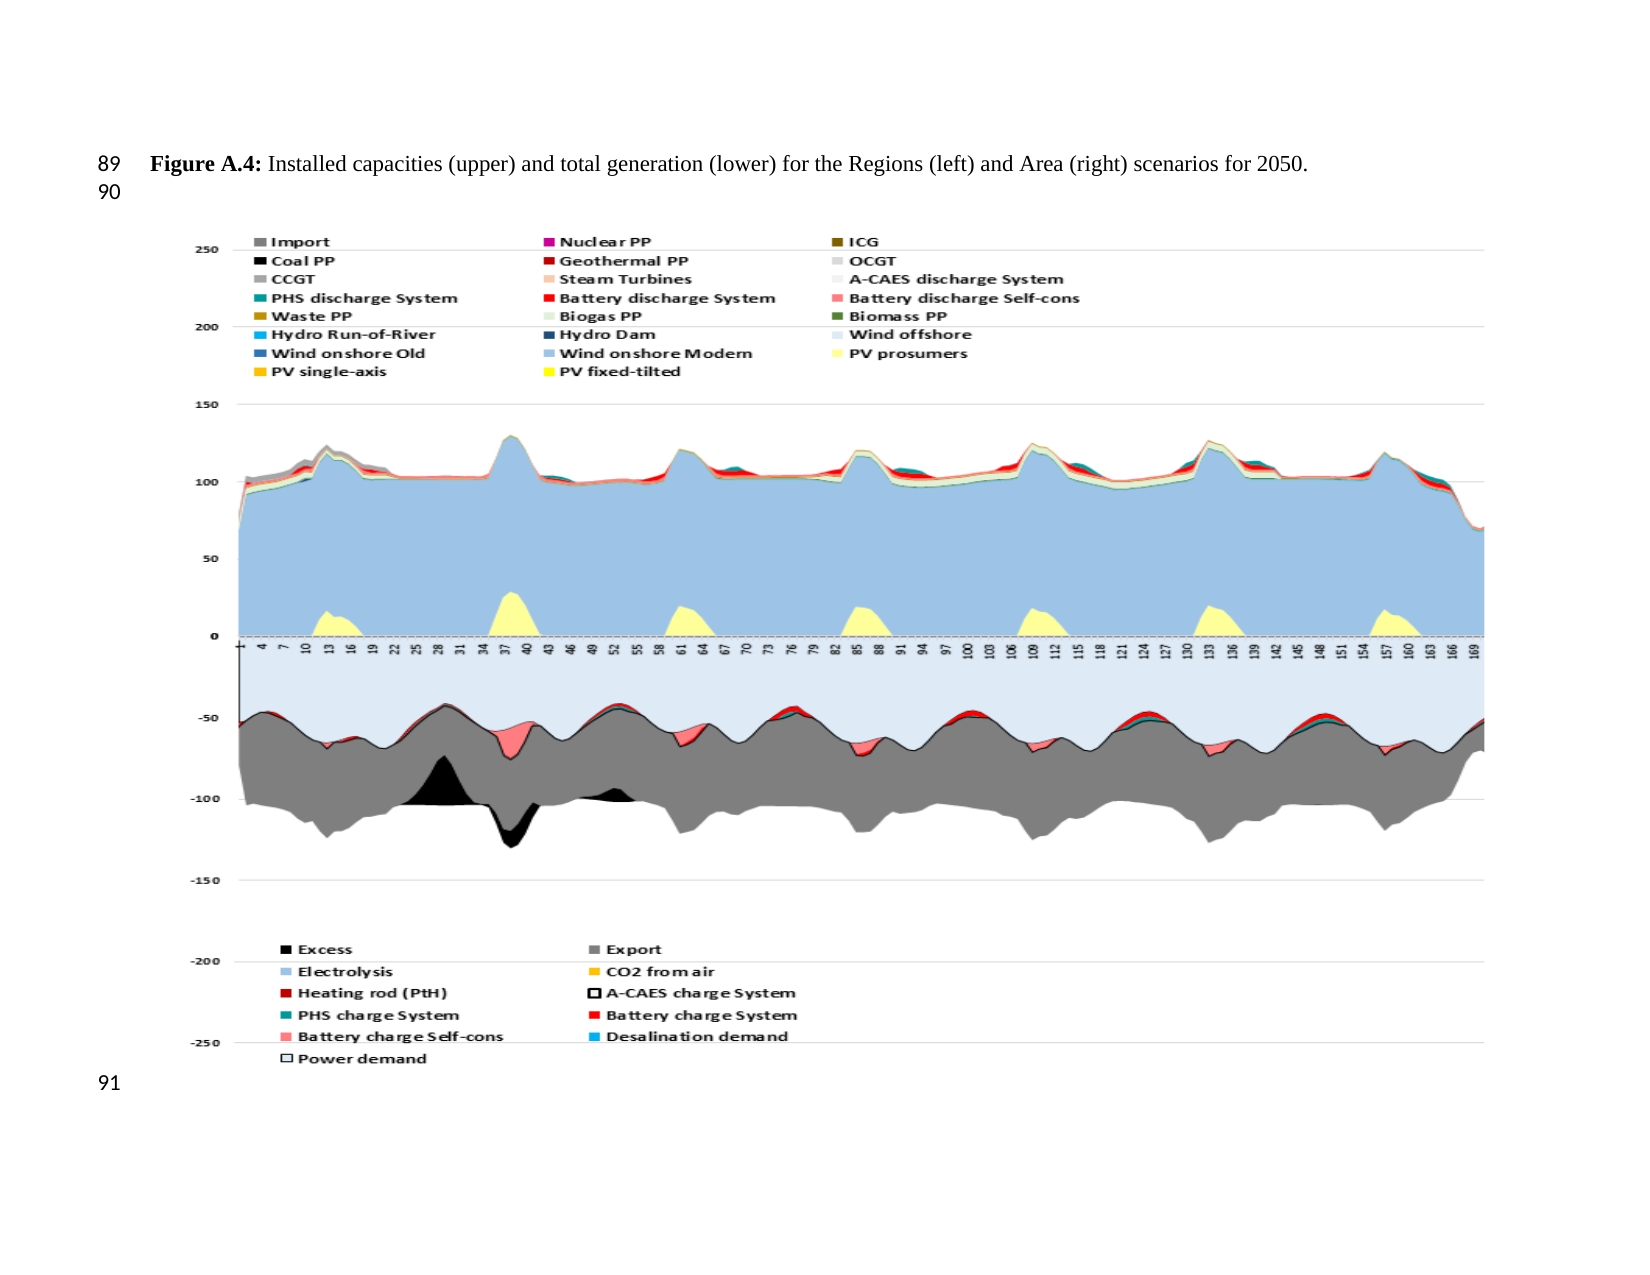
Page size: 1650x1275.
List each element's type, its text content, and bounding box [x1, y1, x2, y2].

text Figure A.4: Installed capacities (upper) and total generation (lower) for the Regions (left) and Area (right) scenarios for 2050. [150, 150, 1500, 176]
picture [150, 205, 1485, 1091]
